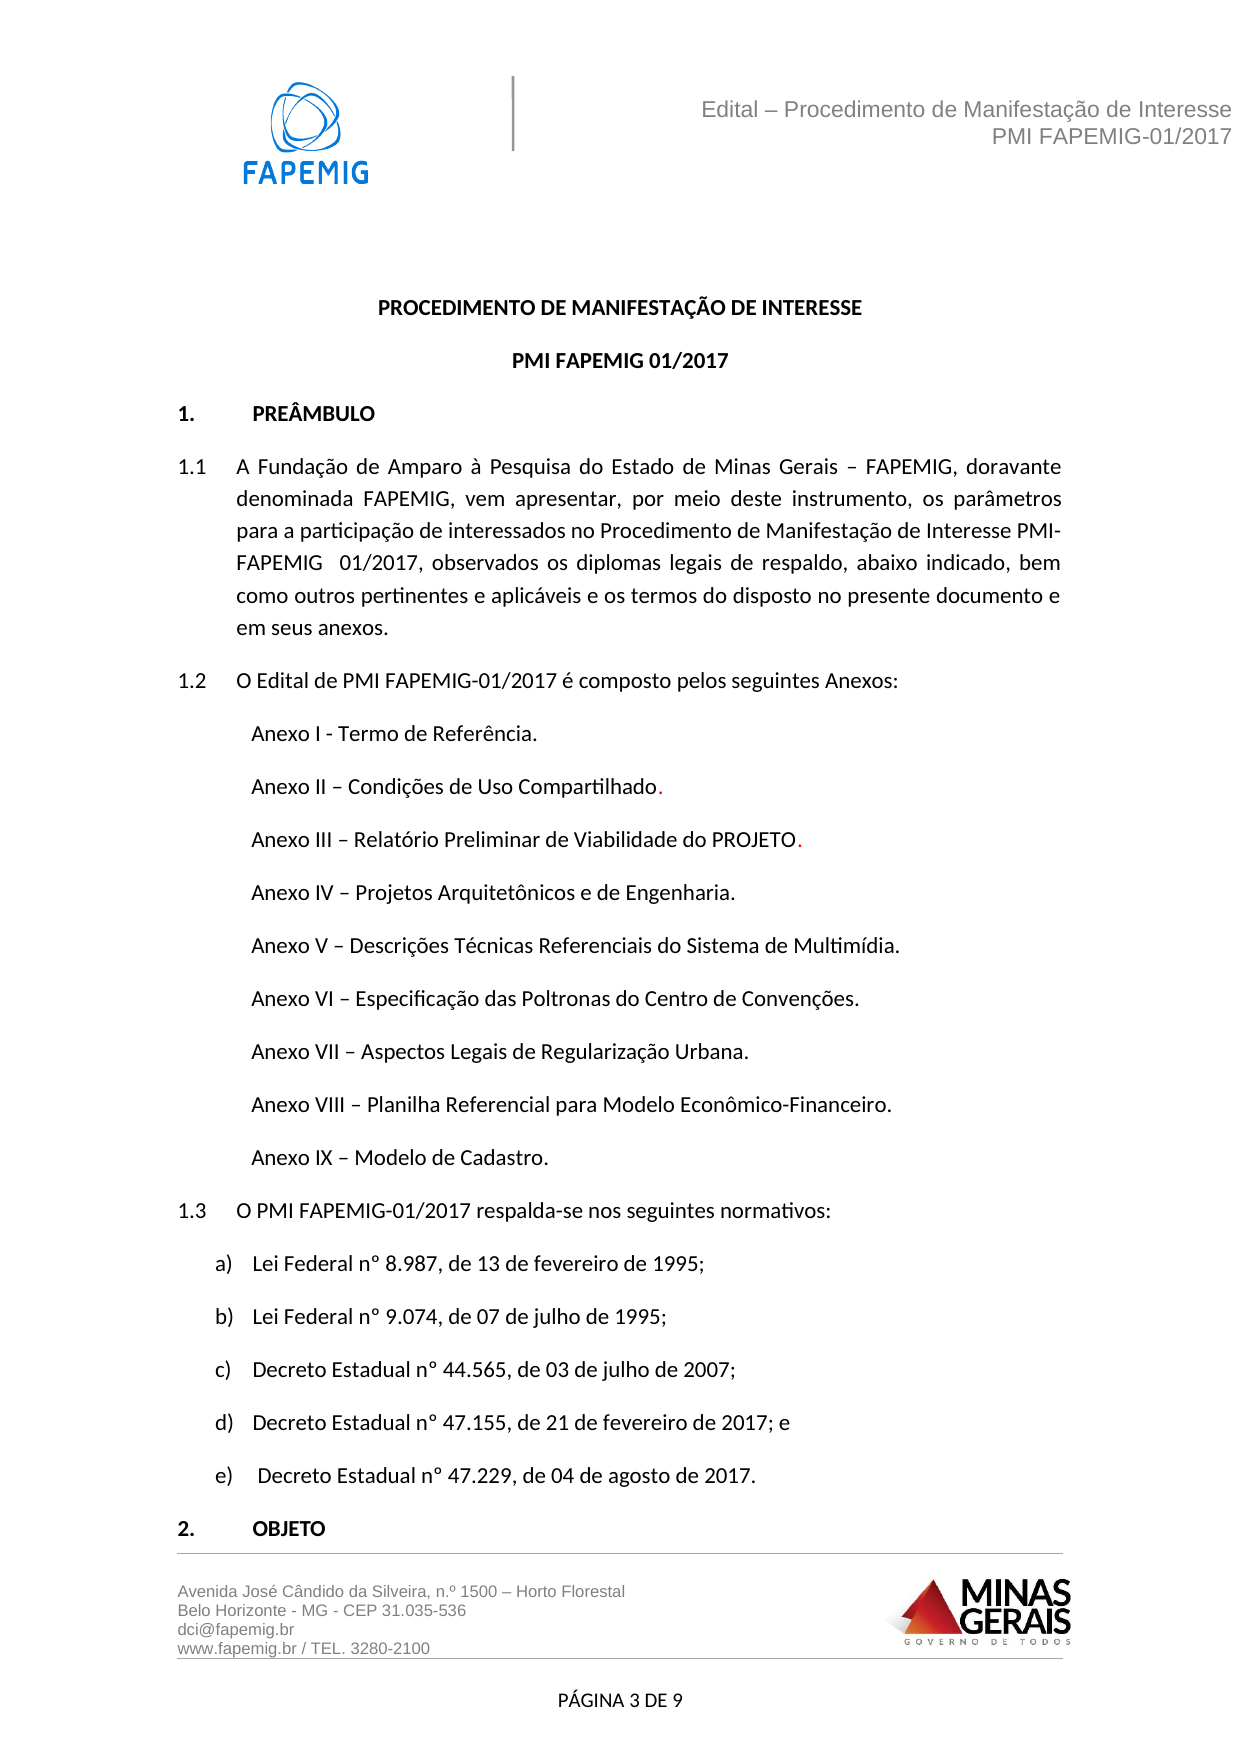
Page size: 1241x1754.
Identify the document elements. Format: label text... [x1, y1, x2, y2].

subtitle Lei Federal nº 8.987, de 13 de fevereiro de 1995; [215, 1249, 1063, 1277]
list Anexo VIII – Planilha Referencial para Modelo Econômico-Financeiro. [251, 1090, 1063, 1118]
subtitle Decreto Estadual nº 47.229, de 04 de agosto de 2017. [215, 1461, 1063, 1489]
list Anexo VI – Especificação das Poltronas do Centro de Convenções. [251, 984, 1063, 1012]
subtitle Lei Federal nº 9.074, de 07 de julho de 1995; [215, 1302, 1063, 1330]
text PROCEDIMENTO DE MANIFESTAÇÃO DE INTERESSE [177, 293, 1063, 321]
list Anexo I - Termo de Referência. [251, 719, 1063, 747]
list Anexo VII – Aspectos Legais de Regularização Urbana. [251, 1037, 1063, 1065]
title PREÂMBULO [177, 399, 1063, 427]
text PMI FAPEMIG 01/2017 [177, 346, 1063, 374]
subtitle Decreto Estadual nº 47.155, de 21 de fevereiro de 2017; e [215, 1408, 1063, 1436]
list Anexo II – Condições de Uso Compartilhado. [251, 772, 1063, 800]
list Anexo IX – Modelo de Cadastro. [251, 1143, 1063, 1171]
list Anexo V – Descrições Técnicas Referenciais do Sistema de Multimídia. [251, 931, 1063, 959]
subtitle O Edital de PMI FAPEMIG-01/2017 é composto pelos seguintes Anexos: [177, 666, 1063, 694]
picture [875, 1563, 1099, 1655]
picture [193, 75, 418, 195]
subtitle O PMI FAPEMIG-01/2017 respalda-se nos seguintes normativos: [177, 1196, 1063, 1224]
list Anexo IV – Projetos Arquitetônicos e de Engenharia. [251, 878, 1063, 906]
subtitle Decreto Estadual nº 44.565, de 03 de julho de 2007; [215, 1355, 1063, 1383]
subtitle A Fundação de Amparo à Pesquisa do Estado de Minas Gerais – FAPEMIG, doravante denominada FAPEMIG, vem apresentar, por meio deste instrumento, os parâmetros para a participação de interessados no Procedimento de Manifestação de Interesse PMI-FAPEMIG 01/2017, observados os diplomas legais de respaldo, abaixo indicado, bem como outros pertinentes e aplicáveis e os termos do disposto no presente documento e em seus anexos. [177, 452, 1063, 641]
title OBJETO [177, 1514, 1063, 1542]
list Anexo III – Relatório Preliminar de Viabilidade do PROJETO. [251, 825, 1063, 853]
